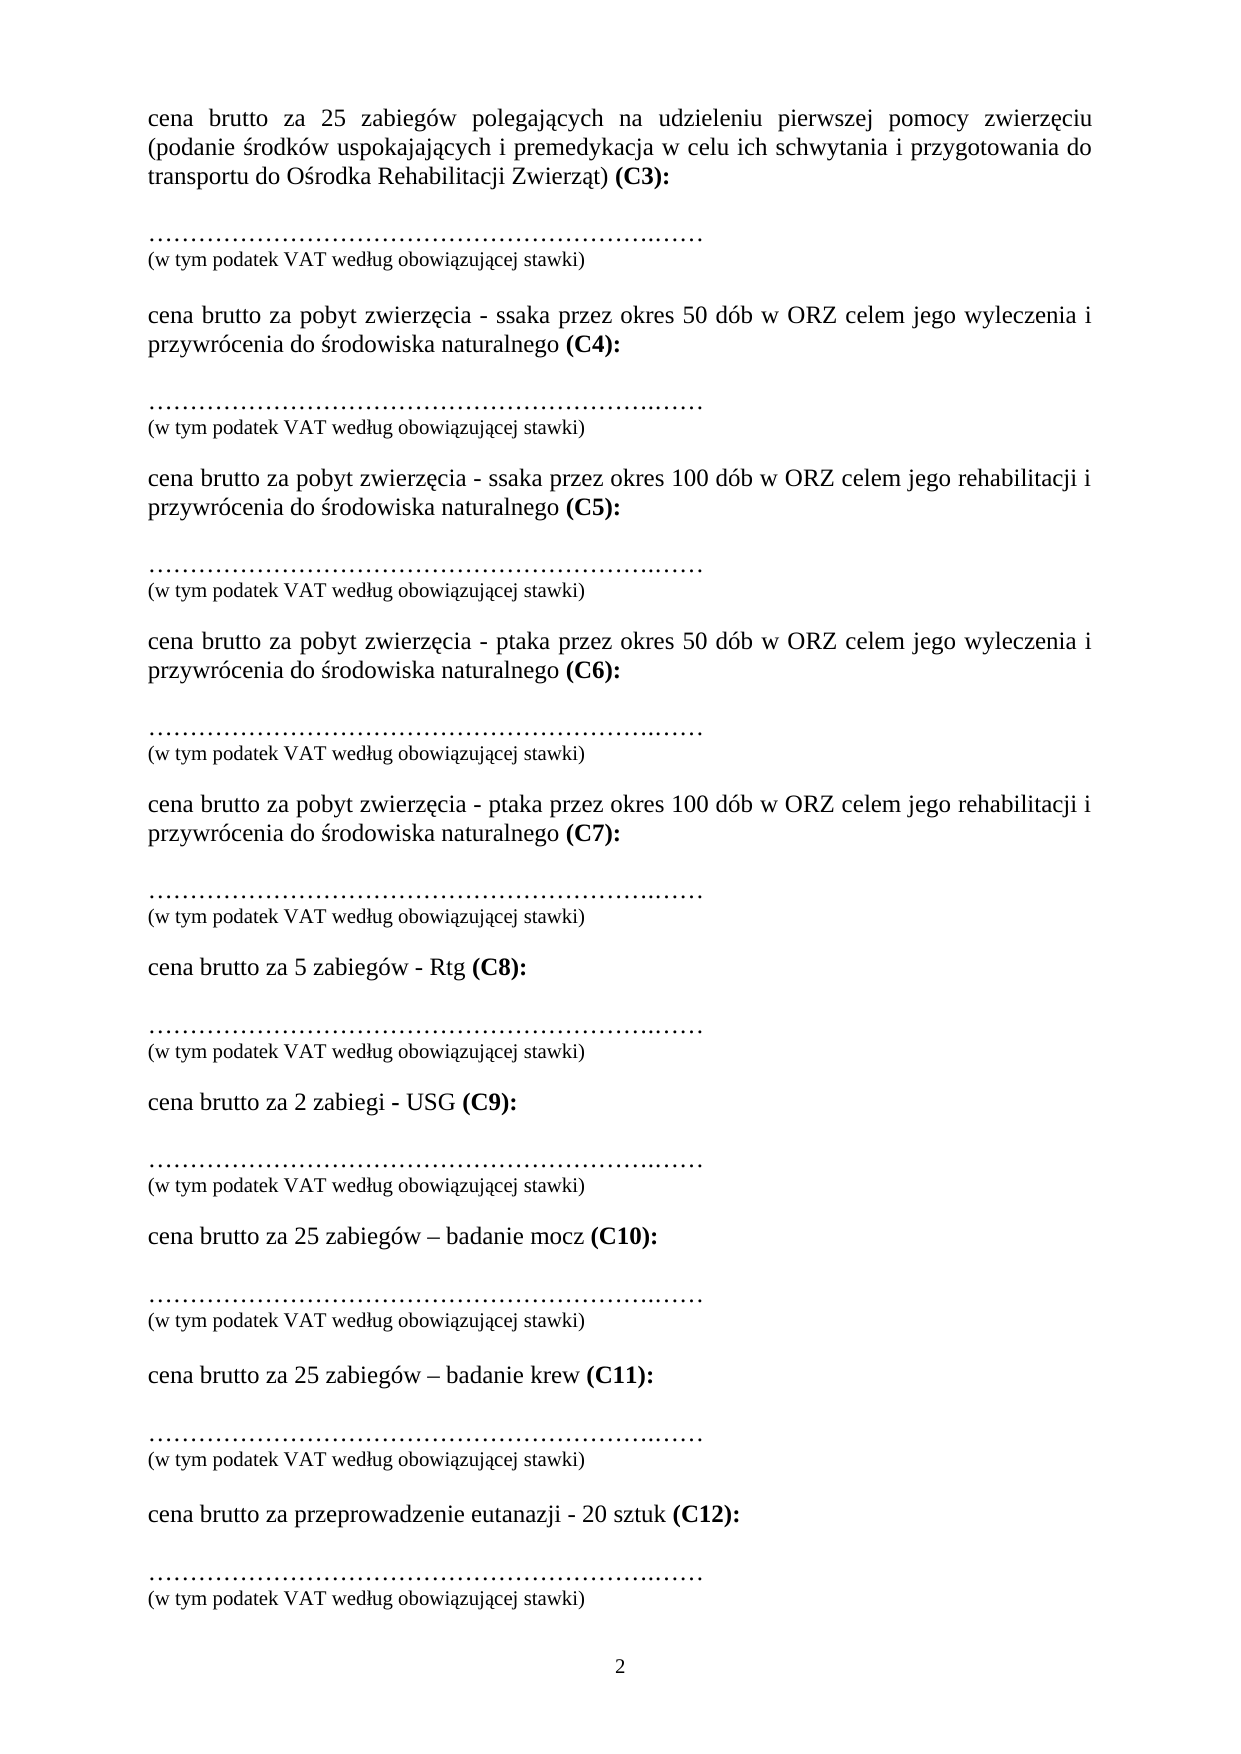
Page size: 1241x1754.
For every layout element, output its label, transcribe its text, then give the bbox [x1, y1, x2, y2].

text cena brutto za 25 zabiegów polegających na udzieleniu pierwszej pomocy zwierzęciu (podanie środków uspokajających i premedykacja w celu ich schwytania i przygotowania do transportu do Ośrodka Rehabilitacji Zwierząt) (C3): [148, 103, 1093, 190]
text cena brutto za przeprowadzenie eutanazji - 20 sztuk (C12): [148, 1499, 1093, 1528]
text …………………………………………………….…… [148, 386, 1093, 415]
text cena brutto za 25 zabiegów – badanie mocz (C10): [148, 1221, 1093, 1250]
text (w tym podatek VAT według obowiązującej stawki) [148, 1307, 1093, 1332]
text …………………………………………………….…… [148, 1557, 1093, 1586]
text …………………………………………………….…… [148, 876, 1093, 904]
text (w tym podatek VAT według obowiązującej stawki) [148, 1039, 1093, 1063]
text …………………………………………………….…… [148, 1279, 1093, 1307]
text cena brutto za 5 zabiegów - Rtg (C8): [148, 952, 1093, 981]
text …………………………………………………….…… [148, 1418, 1093, 1447]
text (w tym podatek VAT według obowiązującej stawki) [148, 247, 1093, 271]
text (w tym podatek VAT według obowiązującej stawki) [148, 904, 1093, 928]
text …………………………………………………….…… [148, 218, 1093, 247]
text cena brutto za 2 zabiegi - USG (C9): [148, 1087, 1093, 1116]
text cena brutto za pobyt zwierzęcia - ptaka przez okres 50 dób w ORZ celem jego wyleczenia i przywrócenia do środowiska naturalnego (C6): [148, 626, 1093, 684]
text (w tym podatek VAT według obowiązującej stawki) [148, 578, 1093, 602]
text …………………………………………………….…… [148, 712, 1093, 741]
text cena brutto za pobyt zwierzęcia - ssaka przez okres 50 dób w ORZ celem jego wyleczenia i przywrócenia do środowiska naturalnego (C4): [148, 300, 1093, 357]
text (w tym podatek VAT według obowiązującej stawki) [148, 741, 1093, 765]
text cena brutto za 25 zabiegów – badanie krew (C11): [148, 1360, 1093, 1389]
text (w tym podatek VAT według obowiązującej stawki) [148, 1173, 1093, 1197]
text …………………………………………………….…… [148, 1010, 1093, 1039]
text cena brutto za pobyt zwierzęcia - ssaka przez okres 100 dób w ORZ celem jego rehabilitacji i przywrócenia do środowiska naturalnego (C5): [148, 463, 1093, 521]
text (w tym podatek VAT według obowiązującej stawki) [148, 415, 1093, 439]
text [148, 1586, 1093, 1610]
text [148, 1447, 1093, 1471]
text …………………………………………………….…… [148, 1144, 1093, 1173]
text …………………………………………………….…… [148, 549, 1093, 578]
text cena brutto za pobyt zwierzęcia - ptaka przez okres 100 dób w ORZ celem jego rehabilitacji i przywrócenia do środowiska naturalnego (C7): [148, 789, 1093, 847]
